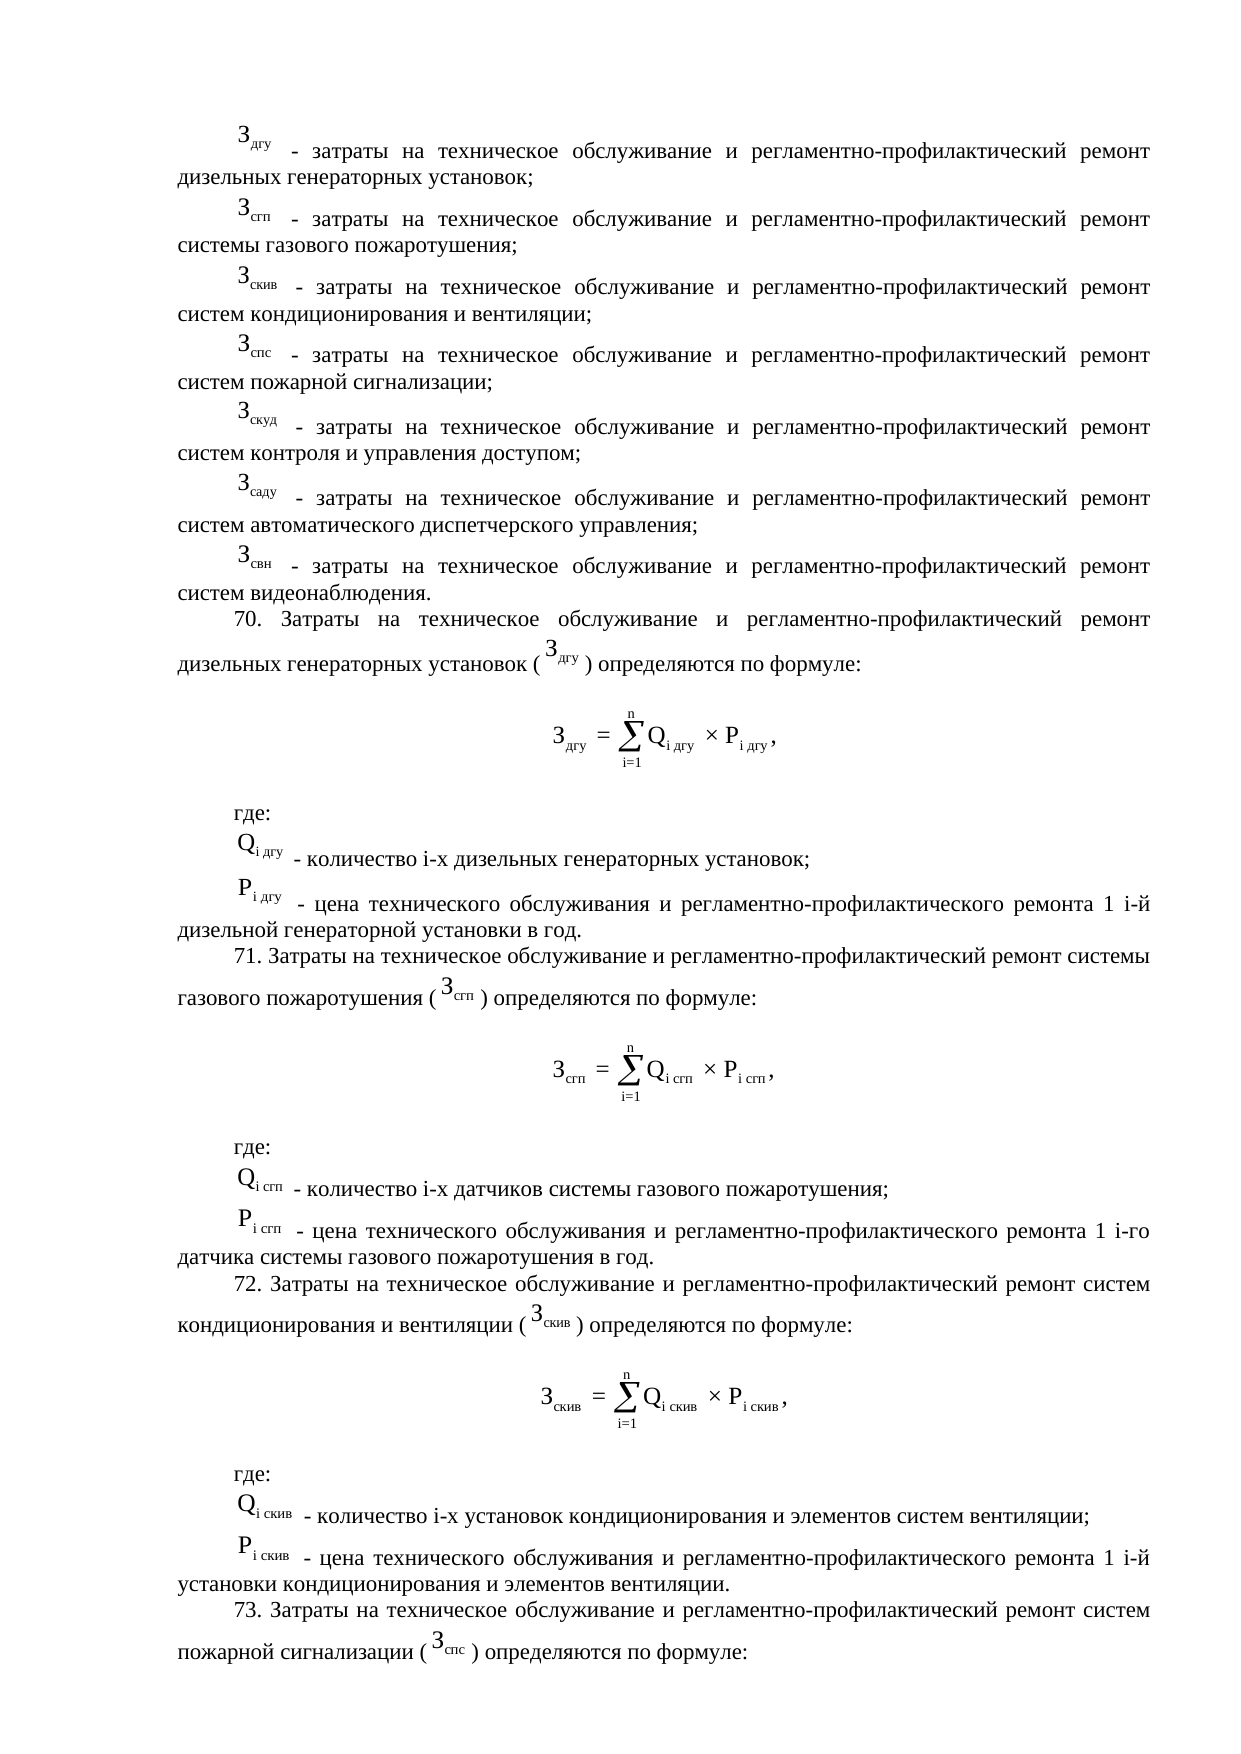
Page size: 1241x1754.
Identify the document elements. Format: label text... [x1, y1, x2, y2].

text 72. Затраты на техническое обслуживание и регламентно-профилактический ремонт систем кондиционирования и вентиляции () определяются по формуле: [177, 1269, 1152, 1338]
text - затраты на техническое обслуживание и регламентно-профилактический ремонт системы газового пожаротушения; [177, 190, 1152, 258]
text - количество i-х датчиков системы газового пожаротушения; [177, 1160, 1152, 1201]
text 70. Затраты на техническое обслуживание и регламентно-профилактический ремонт дизельных генераторных установок () определяются по формуле: [177, 605, 1152, 677]
text где: [177, 799, 1152, 826]
text 71. Затраты на техническое обслуживание и регламентно-профилактический ремонт системы газового пожаротушения () определяются по формуле: [177, 943, 1152, 1011]
text - затраты на техническое обслуживание и регламентно-профилактический ремонт систем автоматического диспетчерского управления; [177, 466, 1152, 537]
text - затраты на техническое обслуживание и регламентно-профилактический ремонт систем видеонаблюдения. [177, 537, 1152, 605]
text - затраты на техническое обслуживание и регламентно-профилактический ремонт систем кондиционирования и вентиляции; [177, 258, 1152, 326]
text - цена технического обслуживания и регламентно-профилактического ремонта 1 i-го датчика системы газового пожаротушения в год. [177, 1201, 1152, 1269]
text 73. Затраты на техническое обслуживание и регламентно-профилактический ремонт систем пожарной сигнализации () определяются по формуле: [177, 1597, 1152, 1665]
text где: [177, 1460, 1152, 1487]
text - затраты на техническое обслуживание и регламентно-профилактический ремонт систем пожарной сигнализации; [177, 326, 1152, 394]
text - затраты на техническое обслуживание и регламентно-профилактический ремонт дизельных генераторных установок; [177, 118, 1152, 190]
text - цена технического обслуживания и регламентно-профилактического ремонта 1 i-й дизельной генераторной установки в год. [177, 871, 1152, 943]
text - затраты на техническое обслуживание и регламентно-профилактический ремонт систем контроля и управления доступом; [177, 394, 1152, 466]
text - количество i-х установок кондиционирования и элементов систем вентиляции; [177, 1487, 1152, 1528]
text - количество i-х дизельных генераторных установок; [177, 826, 1152, 871]
text - цена технического обслуживания и регламентно-профилактического ремонта 1 i-й установки кондиционирования и элементов вентиляции. [177, 1528, 1152, 1597]
text где: [177, 1133, 1152, 1160]
